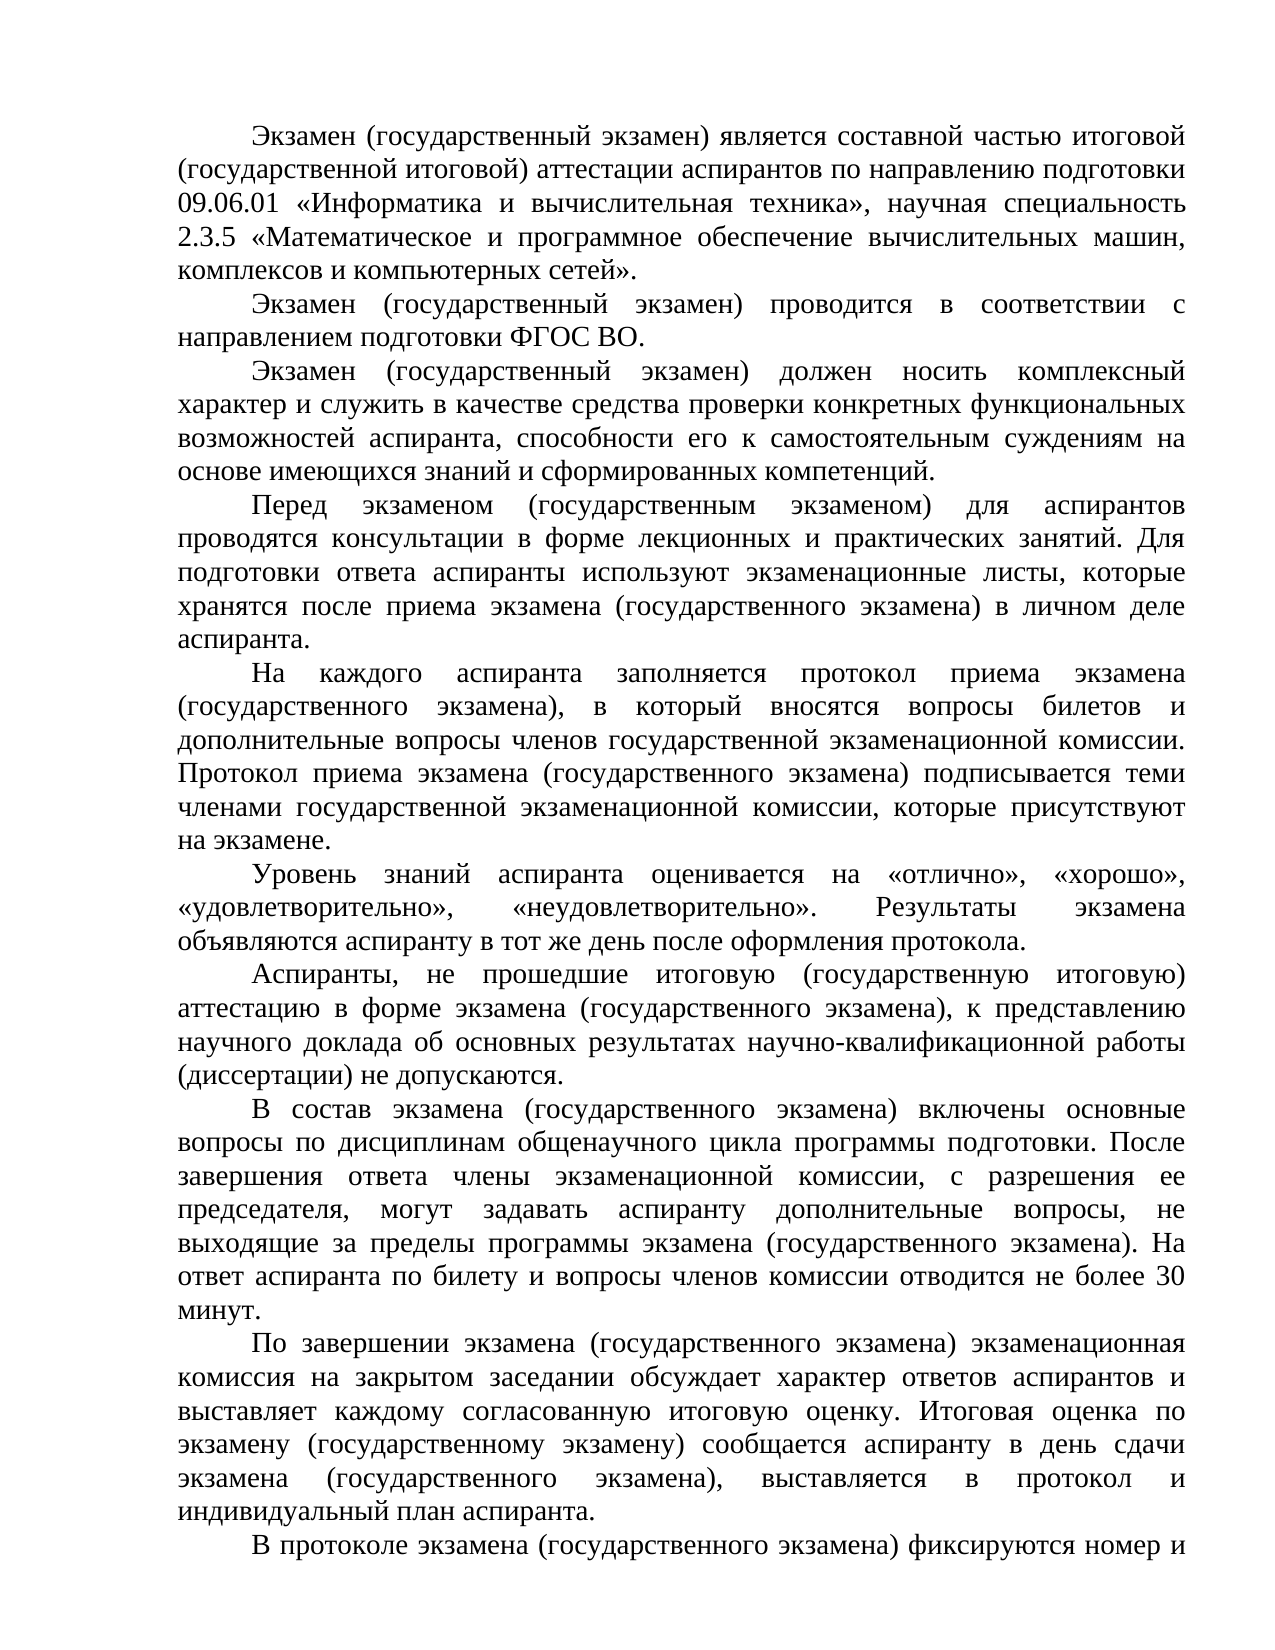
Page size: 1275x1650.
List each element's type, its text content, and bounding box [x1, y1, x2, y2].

text Аспиранты, не прошедшие итоговую (государственную итоговую) аттестацию в форме экзамена (государственного экзамена), к представлению научного доклада об основных результатах научно-квалификационной работы (диссертации) не допускаются. [177, 957, 1186, 1091]
text Экзамен (государственный экзамен) проводится в соответствии с направлением подготовки ФГОС ВО. [177, 286, 1186, 353]
text Экзамен (государственный экзамен) является составной частью итоговой (государственной итоговой) аттестации аспирантов по направлению подготовки 09.06.01 «Информатика и вычислительная техника», научная специальность 2.3.5 «Математическое и программное обеспечение вычислительных машин, комплексов и компьютерных сетей». [177, 118, 1186, 286]
text По завершении экзамена (государственного экзамена) экзаменационная комиссия на закрытом заседании обсуждает характер ответов аспирантов и выставляет каждому согласованную итоговую оценку. Итоговая оценка по экзамену (государственному экзамену) сообщается аспиранту в день сдачи экзамена (государственного экзамена), выставляется в протокол и индивидуальный план аспиранта. [177, 1326, 1186, 1527]
text Экзамен (государственный экзамен) должен носить комплексный характер и служить в качестве средства проверки конкретных функциональных возможностей аспиранта, способности его к самостоятельным суждениям на основе имеющихся знаний и сформированных компетенций. [177, 353, 1186, 487]
text Уровень знаний аспиранта оценивается на «отлично», «хорошо», «удовлетворительно», «неудовлетворительно». Результаты экзамена объявляются аспиранту в тот же день после оформления протокола. [177, 856, 1186, 957]
text Перед экзаменом (государственным экзаменом) для аспирантов проводятся консультации в форме лекционных и практических занятий. Для подготовки ответа аспиранты используют экзаменационные листы, которые хранятся после приема экзамена (государственного экзамена) в личном деле аспиранта. [177, 487, 1186, 655]
text На каждого аспиранта заполняется протокол приема экзамена (государственного экзамена), в который вносятся вопросы билетов и дополнительные вопросы членов государственной экзаменационной комиссии. Протокол приема экзамена (государственного экзамена) подписывается теми членами государственной экзаменационной комиссии, которые присутствуют на экзамене. [177, 655, 1186, 856]
text В состав экзамена (государственного экзамена) включены основные вопросы по дисциплинам общенаучного цикла программы подготовки. После завершения ответа члены экзаменационной комиссии, с разрешения ее председателя, могут задавать аспиранту дополнительные вопросы, не выходящие за пределы программы экзамена (государственного экзамена). На ответ аспиранта по билету и вопросы членов комиссии отводится не более 30 минут. [177, 1091, 1186, 1326]
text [177, 1527, 1186, 1560]
